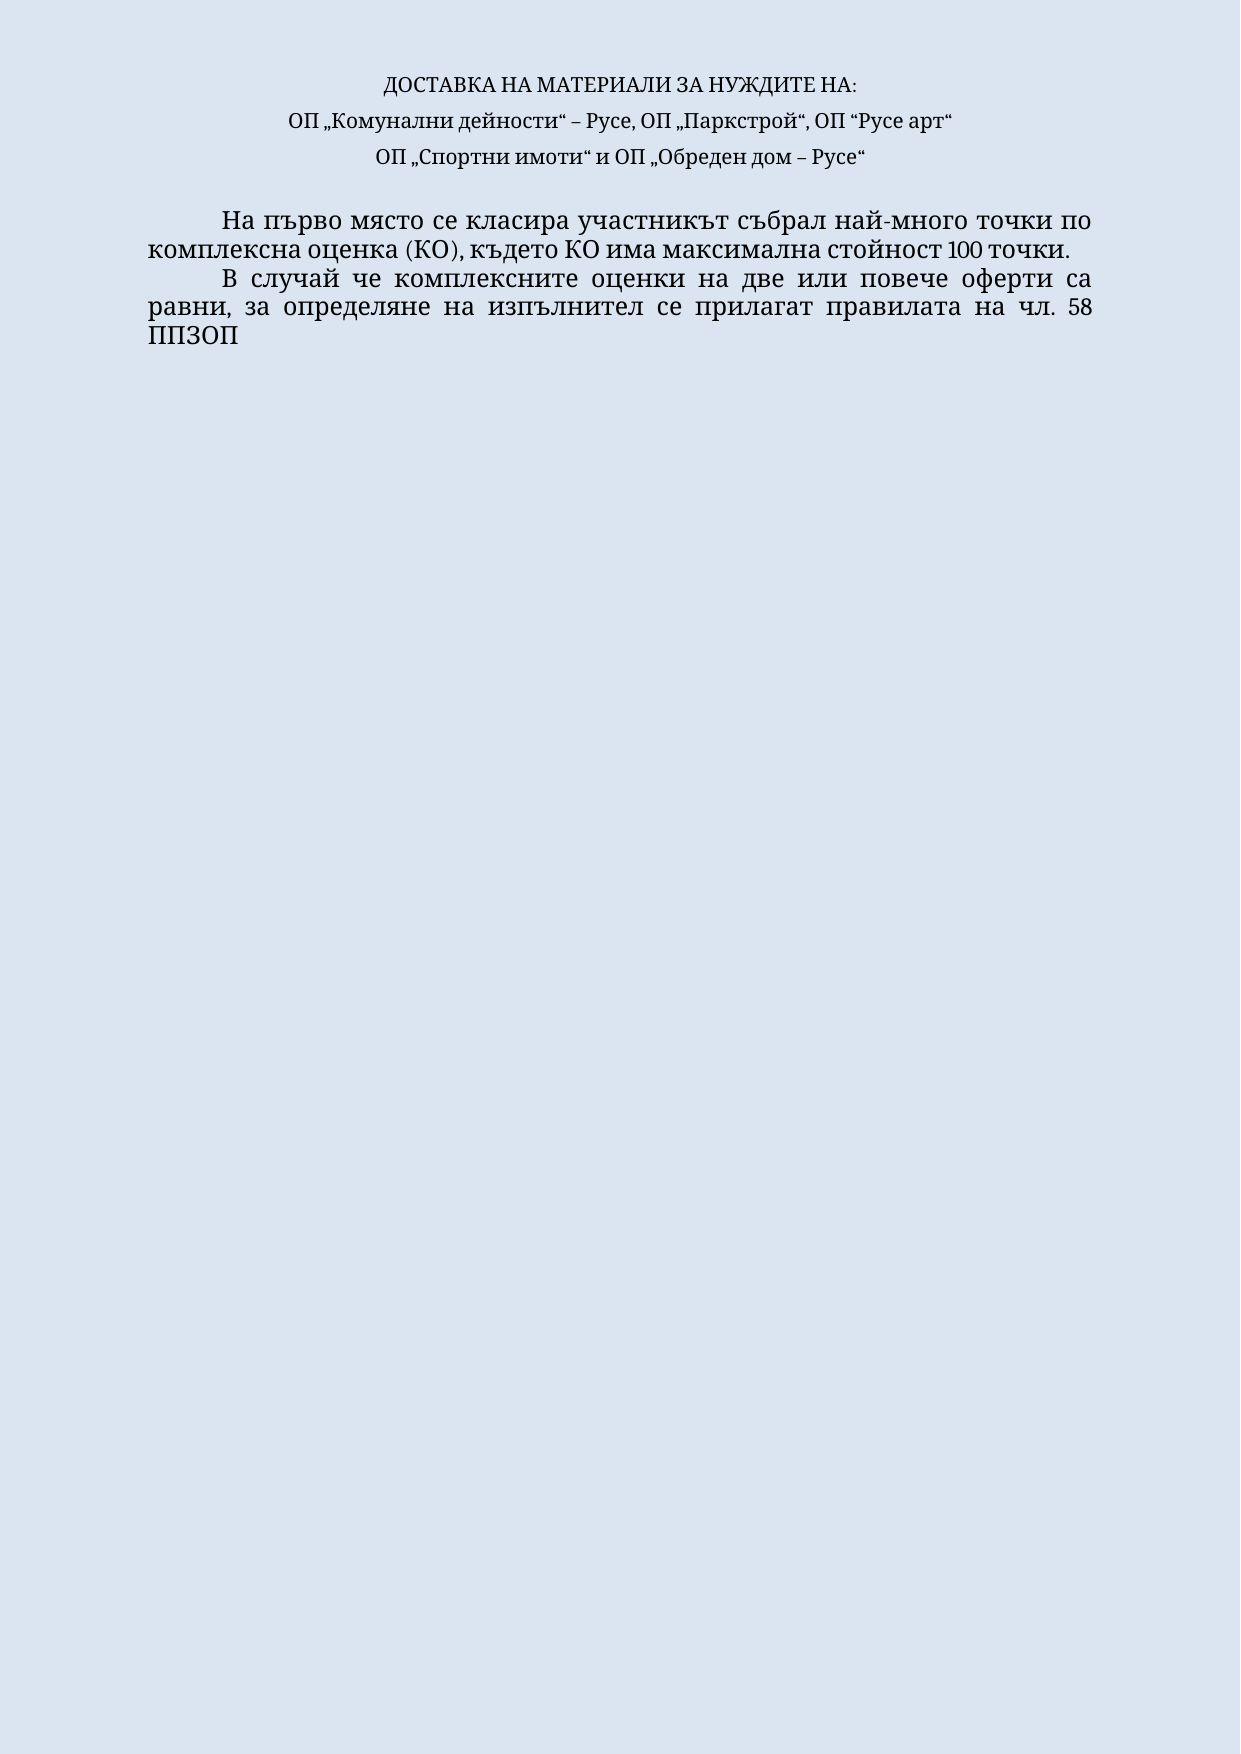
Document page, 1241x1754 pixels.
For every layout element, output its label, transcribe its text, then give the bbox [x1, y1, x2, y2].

text В случай че комплексните оценки на две или повече оферти са равни, за определяне на изпълнител се прилагат правилата на чл. 58 ППЗОП [148, 264, 1093, 351]
text На първо място се класира участникът събрал най-много точки по комплексна оценка (КО), където КО има максимална стойност 100 точки. [148, 207, 1093, 264]
